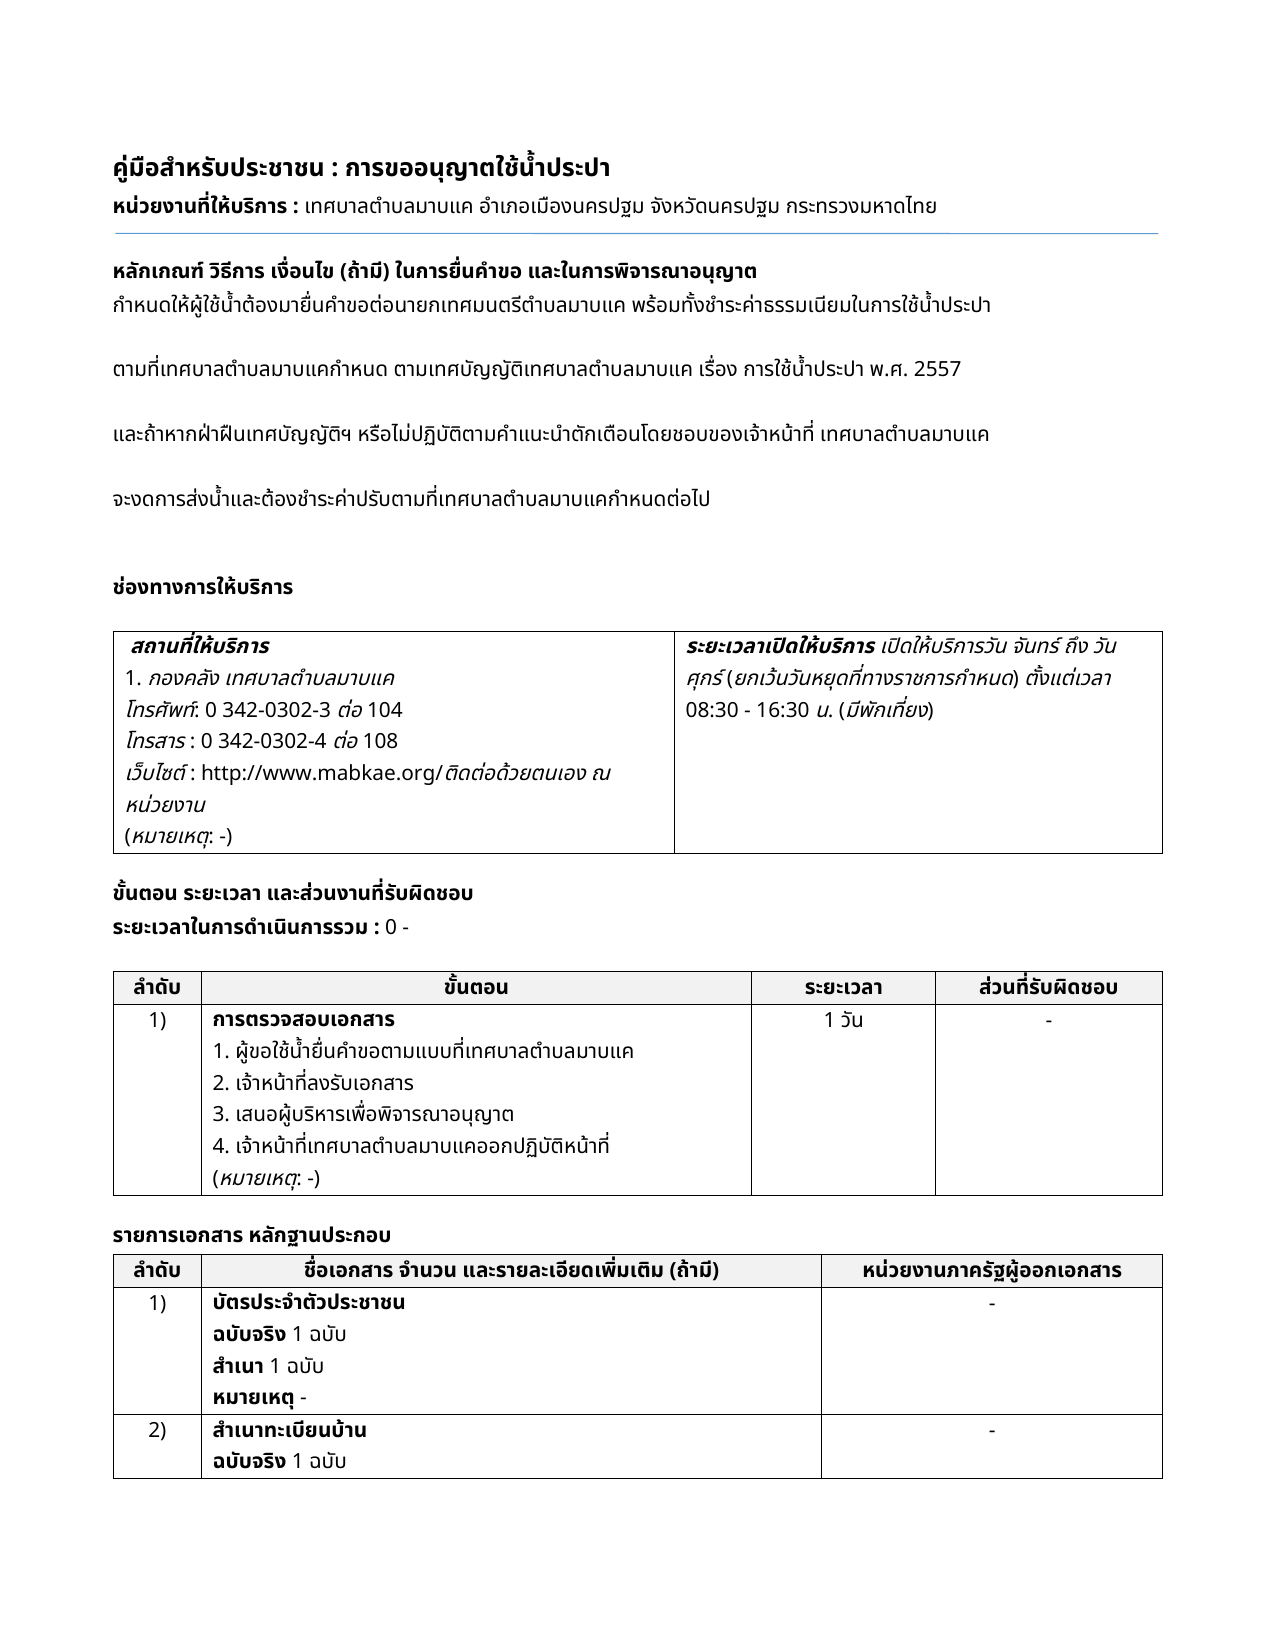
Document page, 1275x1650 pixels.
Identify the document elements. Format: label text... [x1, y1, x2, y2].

text คู่มือสำหรับประชาชน : การขออนุญาตใช้น้ำประปา [112, 150, 1162, 188]
text หน่วยงานที่ให้บริการ : เทศบาลตำบลมาบแค อำเภอเมืองนครปฐม จังหวัดนครปฐม กระทรวงมหาดไทย [112, 191, 1162, 223]
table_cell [202, 1415, 821, 1478]
text รายการเอกสาร หลักฐานประกอบ [112, 1220, 1162, 1251]
table_header หน่วยงานภาครัฐผู้ออกเอกสาร [822, 1255, 1162, 1287]
text ขั้นตอน ระยะเวลา และส่วนงานที่รับผิดชอบ [112, 878, 1162, 910]
table_header ลำดับ [114, 972, 201, 1004]
table_cell บัตรประจำตัวประชาชน ฉบับจริง 1 ฉบับ สำเนา 1 ฉบับ - [202, 1288, 821, 1414]
table_header สถานที่ให้บริการ 1. กองคลัง เทศบาลตำบลมาบแค โทรศัพท์: 0 342-0302-3 ต่อ 104 โทรสาร : 0 342-0302-4 ต่อ 108 เว็บไซต์ : http://www.mabkae.org/ติดต่อด้วยตนเอง ณ หน่วยงาน (หมายเหตุ: -) [114, 632, 674, 853]
table_header ลำดับ [114, 1255, 201, 1287]
table_cell 1) [114, 1005, 201, 1194]
table_cell 2) [114, 1415, 201, 1478]
table_cell - [936, 1005, 1162, 1194]
text กำหนดให้ผู้ใช้น้ำต้องมายื่นคำขอต่อนายกเทศมนตรีตำบลมาบแค พร้อมทั้งชำระค่าธรรมเนียมในการใช้น้ำประปา ตามที่เทศบาลตำบลมาบแคกำหนด ตามเทศบัญญัติเทศบาลตำบลมาบแค เรื่อง การใช้น้ำประปา พ.ศ. 2557 และถ้าหากฝ่าฝืนเทศบัญญัติฯ หรือไม่ปฏิบัติตามคำแนะนำตักเตือนโดยชอบของเจ้าหน้าที่ เทศบาลตำบลมาบแค จะงดการส่งน้ำและต้องชำระค่าปรับตามที่เทศบาลตำบลมาบแคกำหนดต่อไป [112, 290, 1162, 546]
table_cell 1) [114, 1288, 201, 1414]
table_header ระยะเวลาเปิดให้บริการ เปิดให้บริการวัน จันทร์ ถึง วันศุกร์ (ยกเว้นวันหยุดที่ทางราชการกำหนด) ตั้งแต่เวลา 08:30 - 16:30 น. (มีพักเที่ยง) [675, 632, 1162, 853]
text ช่องทางการให้บริการ [112, 572, 1162, 604]
table_header ขั้นตอน [202, 972, 751, 1004]
table_cell การตรวจสอบเอกสาร 1. ผู้ขอใช้น้ำยื่นคำขอตามแบบที่เทศบาลตำบลมาบแค 2. เจ้าหน้าที่ลงรับเอกสาร 3. เสนอผู้บริหารเพื่อพิจารณาอนุญาต 4. เจ้าหน้าที่เทศบาลตำบลมาบแคออกปฏิบัติหน้าที่ (หมายเหตุ: -) [202, 1005, 751, 1194]
table_cell 1 วัน [752, 1005, 935, 1194]
text ระยะเวลาในการดำเนินการรวม : 0 - [112, 912, 1162, 944]
table_cell - [822, 1415, 1162, 1478]
table_cell - [822, 1288, 1162, 1414]
text หลักเกณฑ์ วิธีการ เงื่อนไข (ถ้ามี) ในการยื่นคำขอ และในการพิจารณาอนุญาต [112, 256, 1162, 287]
table_header ระยะเวลา [752, 972, 935, 1004]
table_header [202, 1255, 821, 1287]
table_header ส่วนที่รับผิดชอบ [936, 972, 1162, 1004]
